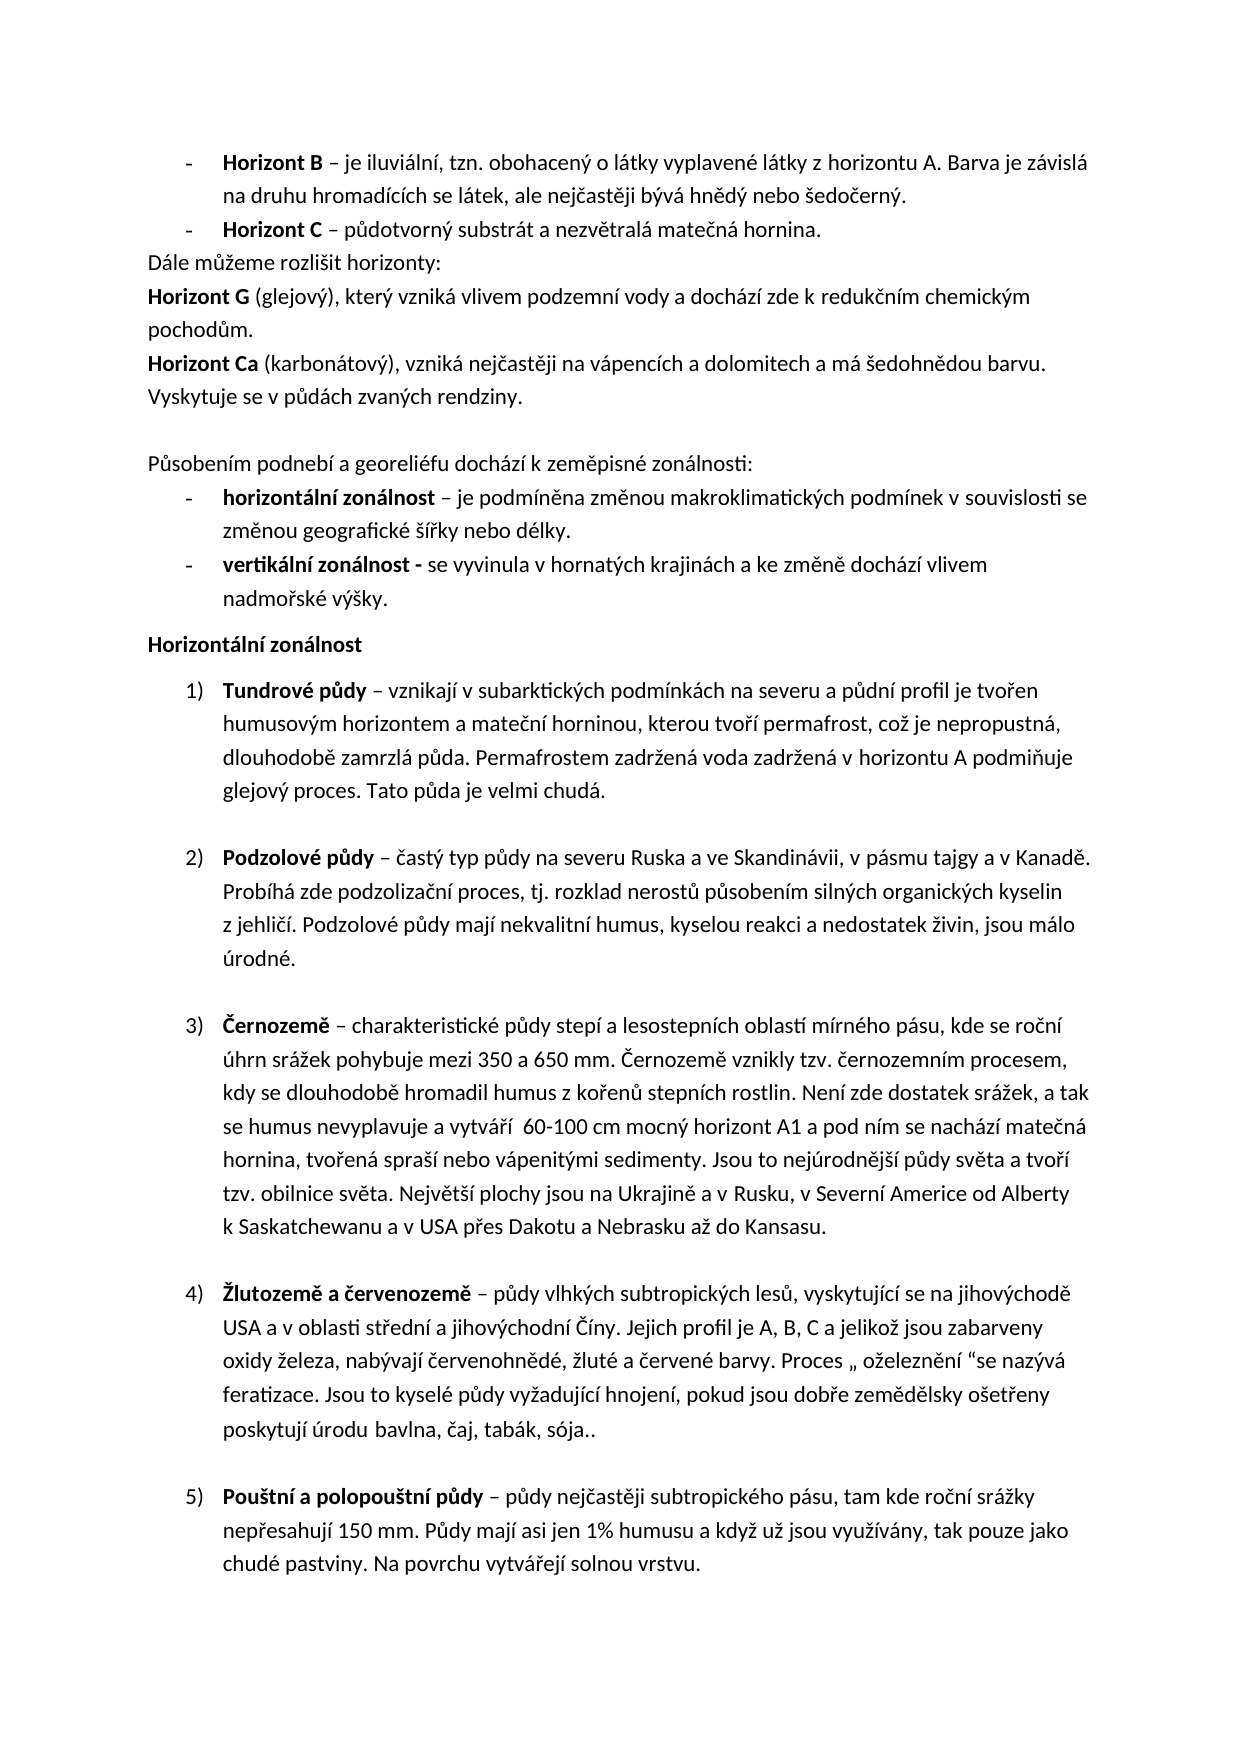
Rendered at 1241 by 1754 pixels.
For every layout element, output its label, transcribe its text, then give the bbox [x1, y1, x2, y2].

text Horizont G (glejový), který vzniká vlivem podzemní vody a dochází zde k redukčním chemickým pochodům. [148, 282, 1093, 343]
list Horizont B – je iluviální, tzn. obohacený o látky vyplavené látky z horizontu A. Barva je závislá na druhu hromadících se látek, ale nejčastěji bývá hnědý nebo šedočerný. [185, 148, 1093, 209]
list Pouštní a polopouštní půdy – půdy nejčastěji subtropického pásu, tam kde roční srážky nepřesahují 150 mm. Půdy mají asi jen 1% humusu a když už jsou využívány, tak pouze jako chudé pastviny. Na povrchu vytvářejí solnou vrstvu. [185, 1482, 1093, 1577]
list Tundrové půdy – vznikají v subarktických podmínkách na severu a půdní profil je tvořen humusovým horizontem a mateční horninou, kterou tvoří permafrost, což je nepropustná, dlouhodobě zamrzlá půda. Permafrostem zadržená voda zadržená v horizontu A podmiňuje glejový proces. Tato půda je velmi chudá. [185, 676, 1093, 804]
list Černozemě – charakteristické půdy stepí a lesostepních oblastí mírného pásu, kde se roční úhrn srážek pohybuje mezi 350 a 650 mm. Černozemě vznikly tzv. černozemním procesem, kdy se dlouhodobě hromadil humus z kořenů stepních rostlin. Není zde dostatek srážek, a tak se humus nevyplavuje a vytváří 60-100 cm mocný horizont A1 a pod ním se nachází matečná hornina, tvořená spraší nebo vápenitými sedimenty. Jsou to nejúrodnější půdy světa a tvoří tzv. obilnice světa. Největší plochy jsou na Ukrajině a v Rusku, v Severní Americe od Alberty k Saskatchewanu a v USA přes Dakotu a Nebrasku až do Kansasu. [185, 1011, 1093, 1240]
list horizontální zonálnost – je podmíněna změnou makroklimatických podmínek v souvislosti se změnou geografické šířky nebo délky. [185, 483, 1093, 544]
list Horizont C – půdotvorný substrát a nezvětralá matečná hornina. [185, 215, 1093, 243]
text Horizont Ca (karbonátový), vzniká nejčastěji na vápencích a dolomitech a má šedohnědou barvu. Vyskytuje se v půdách zvaných rendziny. [148, 349, 1093, 410]
list vertikální zonálnost - se vyvinula v hornatých krajinách a ke změně dochází vlivem nadmořské výšky. [185, 550, 1093, 612]
subtitle Horizontální zonálnost [148, 630, 1093, 658]
text Dále můžeme rozlišit horizonty: [148, 248, 1093, 276]
list Žlutozemě a červenozemě – půdy vlhkých subtropických lesů, vyskytující se na jihovýchodě USA a v oblasti střední a jihovýchodní Číny. Jejich profil je A, B, C a jelikož jsou zabarveny oxidy železa, nabývají červenohnědé, žluté a červené barvy. Proces „ oželeznění “se nazývá feratizace. Jsou to kyselé půdy vyžadující hnojení, pokud jsou dobře zemědělsky ošetřeny poskytují úrodu bavlna, čaj, tabák, sója.. [185, 1279, 1093, 1443]
text Působením podnebí a georeliéfu dochází k zeměpisné zonálnosti: [148, 449, 1093, 477]
list Podzolové půdy – častý typ půdy na severu Ruska a ve Skandinávii, v pásmu tajgy a v Kanadě. Probíhá zde podzolizační proces, tj. rozklad nerostů působením silných organických kyselin z jehličí. Podzolové půdy mají nekvalitní humus, kyselou reakci a nedostatek živin, jsou málo úrodné. [185, 843, 1093, 972]
